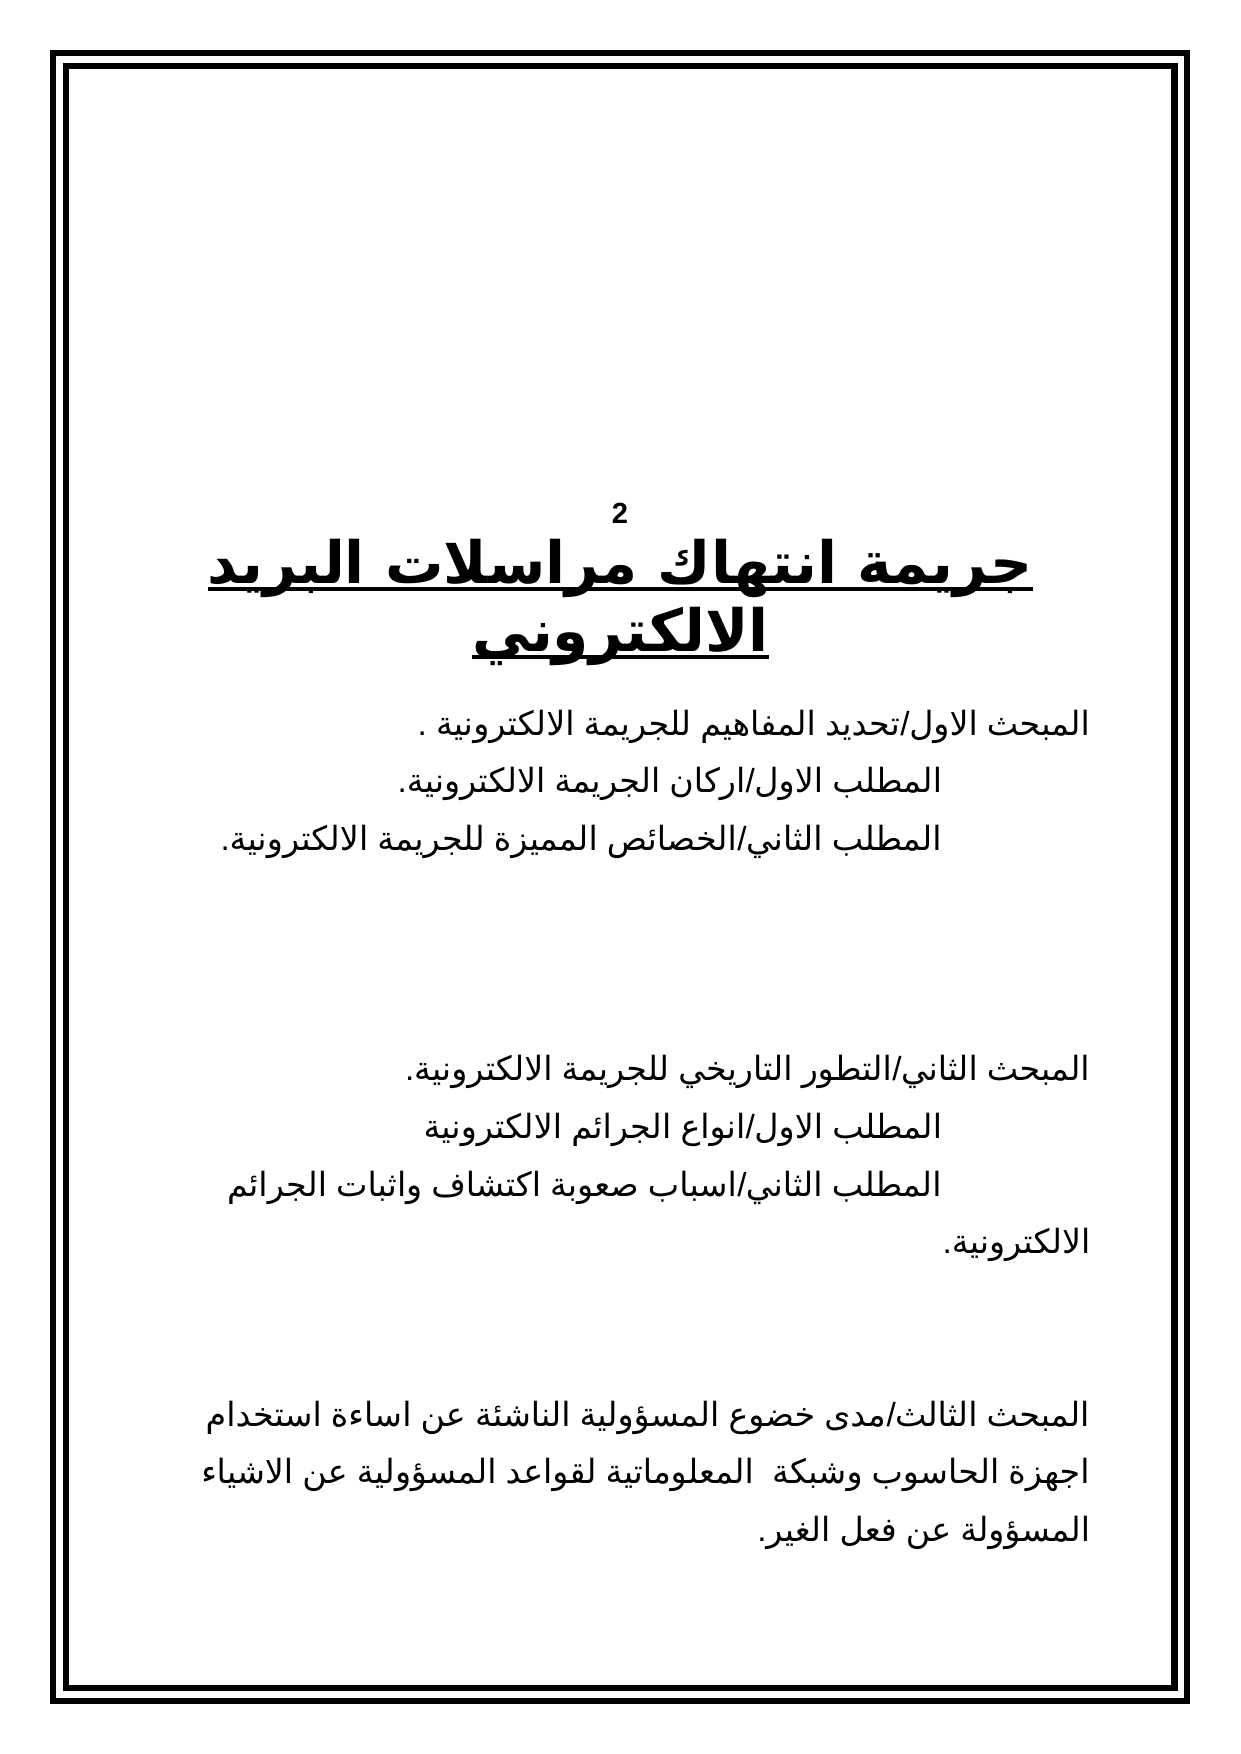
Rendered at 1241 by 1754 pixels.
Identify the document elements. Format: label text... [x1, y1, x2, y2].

text المطلب الاول/انواع الجرائم الالكترونية [150, 1107, 1090, 1145]
text المطلب الاول/اركان الجريمة الالكترونية. [150, 761, 1090, 800]
text المبحث الاول/تحديد المفاهيم للجريمة الالكترونية . [150, 704, 1090, 742]
text المطلب الثاني/اسباب صعوبة اكتشاف واثبات الجرائم الالكترونية. [150, 1164, 1090, 1261]
text 2 [150, 496, 1090, 529]
text جريمة انتهاك مراسلات البريد الالكتروني [150, 529, 1090, 665]
text المطلب الثاني/الخصائص المميزة للجريمة الالكترونية. [150, 819, 1090, 857]
text المبحث الثالث/مدى خضوع المسؤولية الناشئة عن اساءة استخدام اجهزة الحاسوب وشبكة المعلوماتية لقواعد المسؤولية عن الاشياء المسؤولة عن فعل الغير. [150, 1395, 1090, 1549]
text المبحث الثاني/التطور التاريخي للجريمة الالكترونية. [150, 1049, 1090, 1088]
